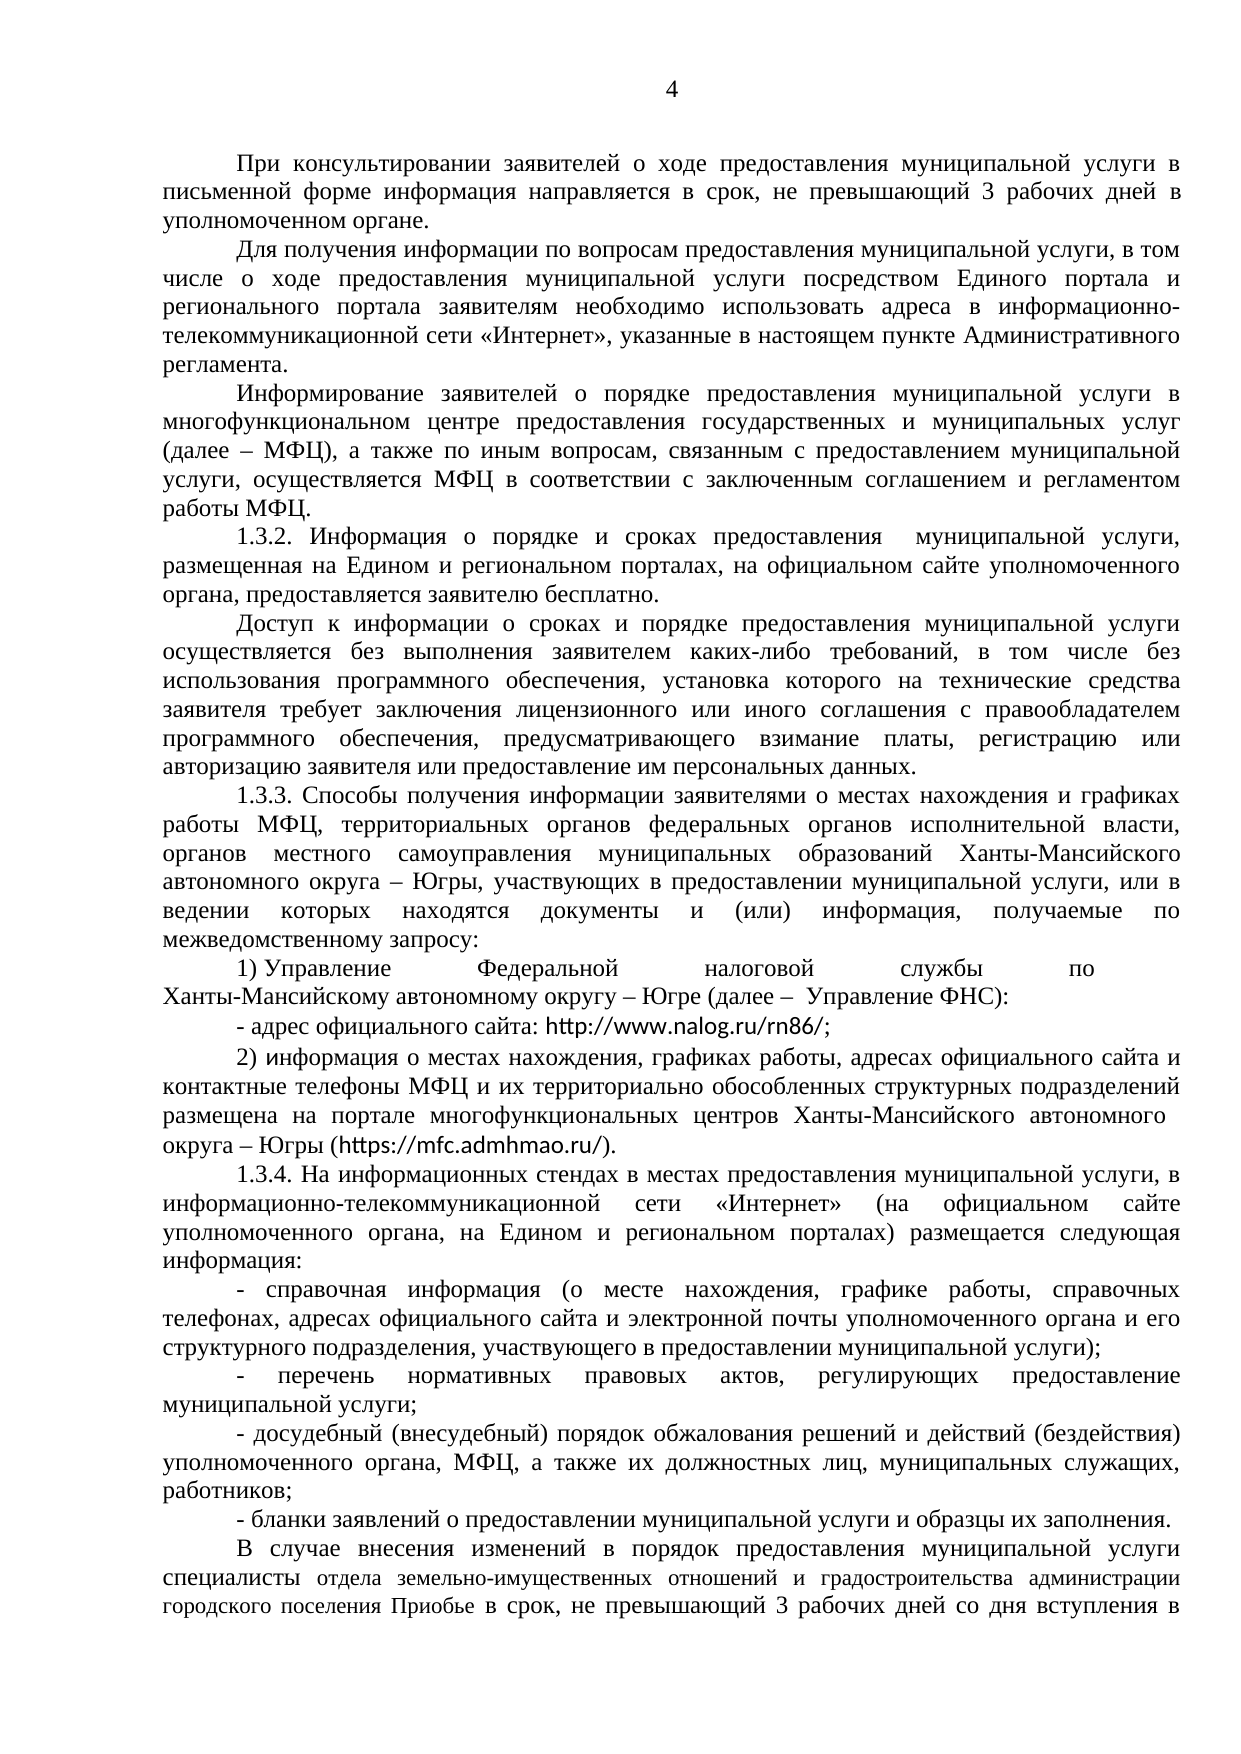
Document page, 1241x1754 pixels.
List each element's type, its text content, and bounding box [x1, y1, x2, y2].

text При консультировании заявителей о ходе предоставления муниципальной услуги в письменной форме информация направляется в срок, не превышающий 3 рабочих дней в уполномоченном органе. [162, 148, 1181, 234]
text Для получения информации по вопросам предоставления муниципальной услуги, в том числе о ходе предоставления муниципальной услуги посредством Единого портала и регионального портала заявителям необходимо использовать адреса в информационно-телекоммуникационной сети «Интернет», указанные в настоящем пункте Административного регламента. [162, 234, 1181, 378]
text 2) информация о местах нахождения, графиках работы, адресах официального сайта и контактные телефоны МФЦ и их территориально обособленных структурных подразделений размещена на портале многофункциональных центров Ханты-Мансийского автономного округа – Югры (https://mfc.admhmao.ru/). [162, 1041, 1181, 1159]
text - справочная информация (о месте нахождения, графике работы, справочных телефонах, адресах официального сайта и электронной почты уполномоченного органа и его структурного подразделения, участвующего в предоставлении муниципальной услуги); [162, 1274, 1181, 1361]
text - досудебный (внесудебный) порядок обжалования решений и действий (бездействия) уполномоченного органа, МФЦ, а также их должностных лиц, муниципальных служащих, работников; [162, 1418, 1181, 1504]
text Информирование заявителей о порядке предоставления муниципальной услуги в многофункциональном центре предоставления государственных и муниципальных услуг (далее – МФЦ), а также по иным вопросам, связанным с предоставлением муниципальной услуги, осуществляется МФЦ в соответствии с заключенным соглашением и регламентом работы МФЦ. [162, 378, 1181, 521]
text 1.3.3. Способы получения информации заявителями о местах нахождения и графиках работы МФЦ, территориальных органов федеральных органов исполнительной власти, органов местного самоуправления муниципальных образований Ханты-Мансийского автономного округа – Югры, участвующих в предоставлении муниципальной услуги, или в ведении которых находятся документы и (или) информация, получаемые по межведомственному запросу: [162, 780, 1181, 953]
text Доступ к информации о сроках и порядке предоставления муниципальной услуги осуществляется без выполнения заявителем каких-либо требований, в том числе без использования программного обеспечения, установка которого на технические средства заявителя требует заключения лицензионного или иного соглашения с правообладателем программного обеспечения, предусматривающего взимание платы, регистрацию или авторизацию заявителя или предоставление им персональных данных. [162, 608, 1181, 780]
text - бланки заявлений о предоставлении муниципальной услуги и образцы их заполнения. [162, 1504, 1181, 1533]
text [162, 1533, 1181, 1619]
text 1.3.2. Информация о порядке и сроках предоставления муниципальной услуги, размещенная на Едином и региональном порталах, на официальном сайте уполномоченного органа, предоставляется заявителю бесплатно. [162, 521, 1181, 608]
text - перечень нормативных правовых актов, регулирующих предоставление муниципальной услуги; [162, 1361, 1181, 1418]
text 1.3.4. На информационных стендах в местах предоставления муниципальной услуги, в информационно-телекоммуникационной сети «Интернет» (на официальном сайте уполномоченного органа, на Едином и региональном порталах) размещается следующая информация: [162, 1159, 1181, 1274]
text - адрес официального сайта: http://www.nalog.ru/rn86/; [162, 1010, 1181, 1041]
text 1) Управление Федеральной налоговой службы по Ханты-Мансийскому автономному округу – Югре (далее – Управление ФНС): [162, 953, 1181, 1010]
